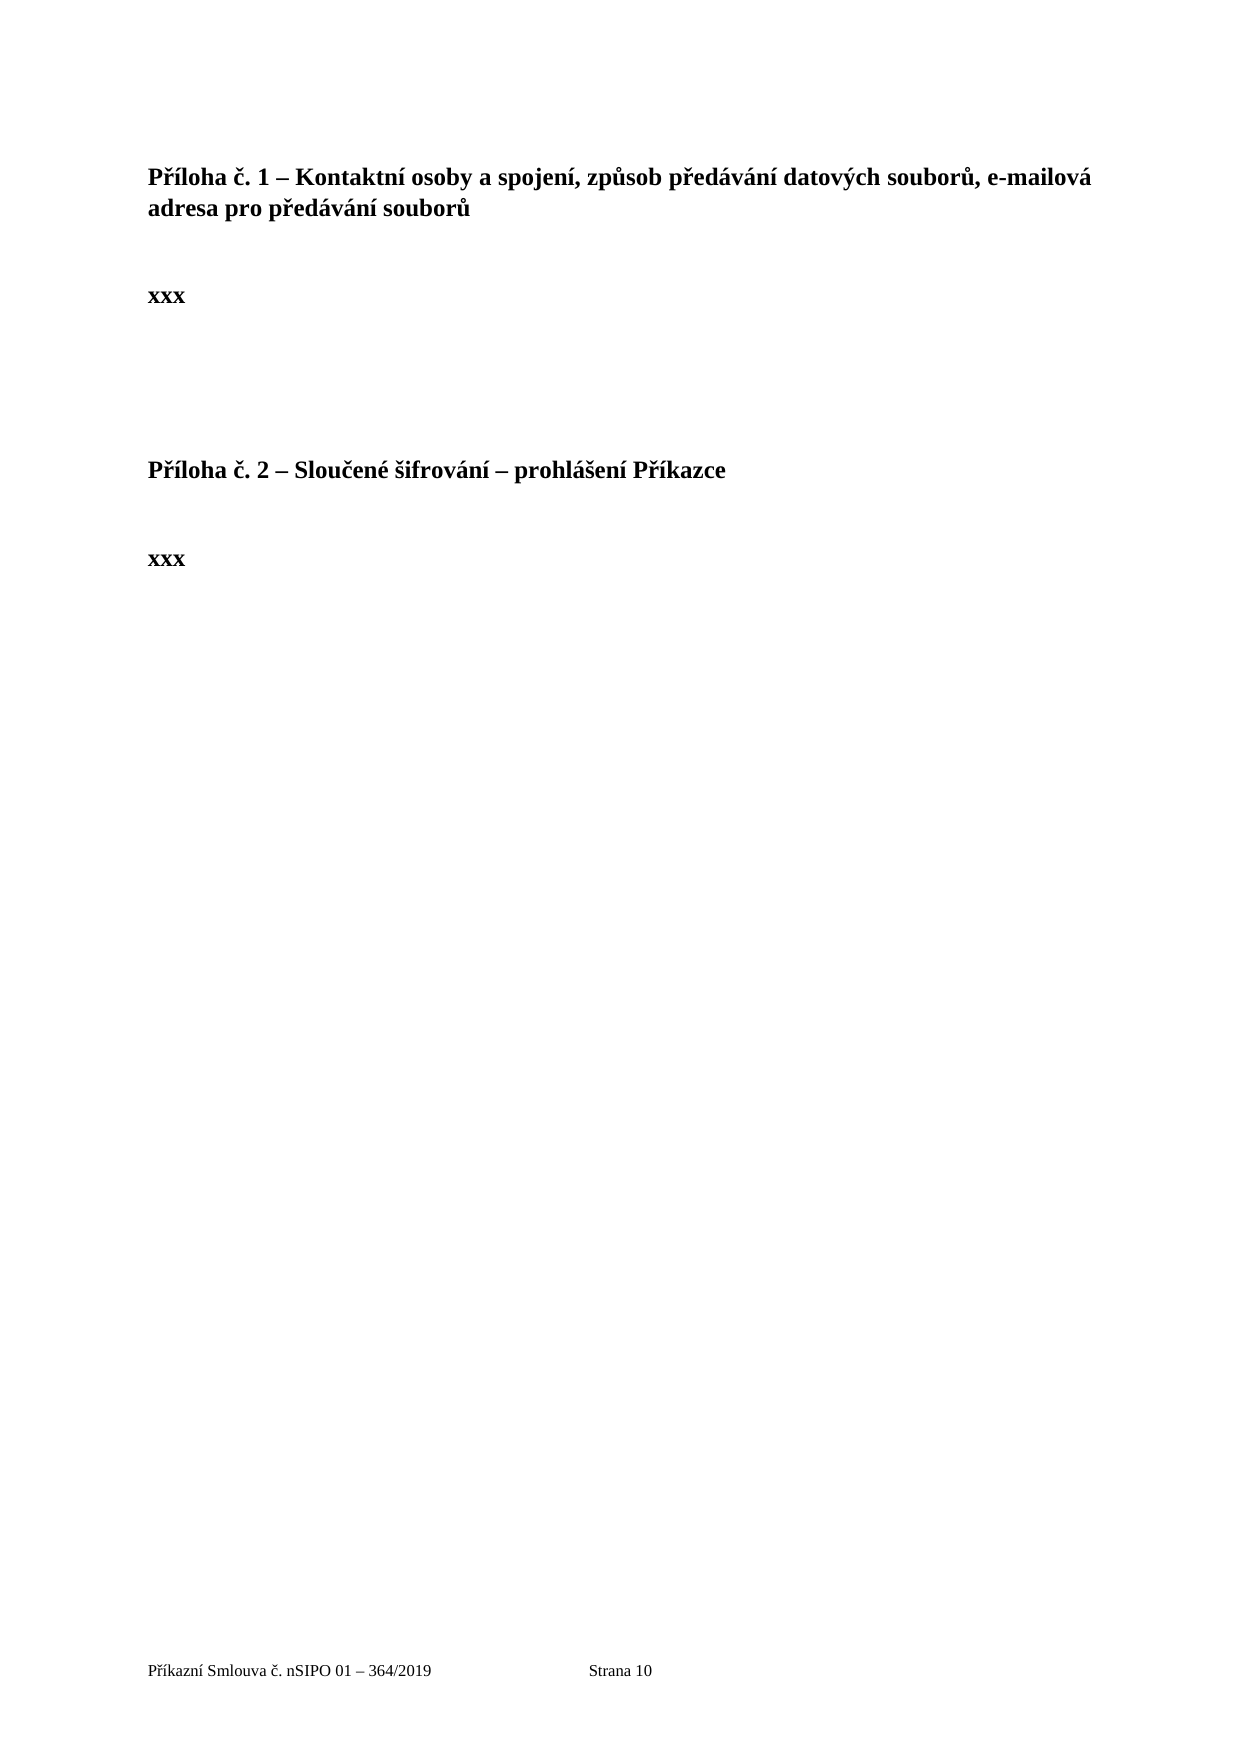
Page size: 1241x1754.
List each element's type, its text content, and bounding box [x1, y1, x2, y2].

text xxx [148, 279, 1093, 310]
text Příloha č. 2 – Sloučené šifrování – prohlášení Příkazce [148, 454, 1093, 485]
text Příloha č. 1 – Kontaktní osoby a spojení, způsob předávání datových souborů, e-mailová adresa pro předávání souborů [148, 160, 1093, 223]
text xxx [148, 541, 1093, 573]
